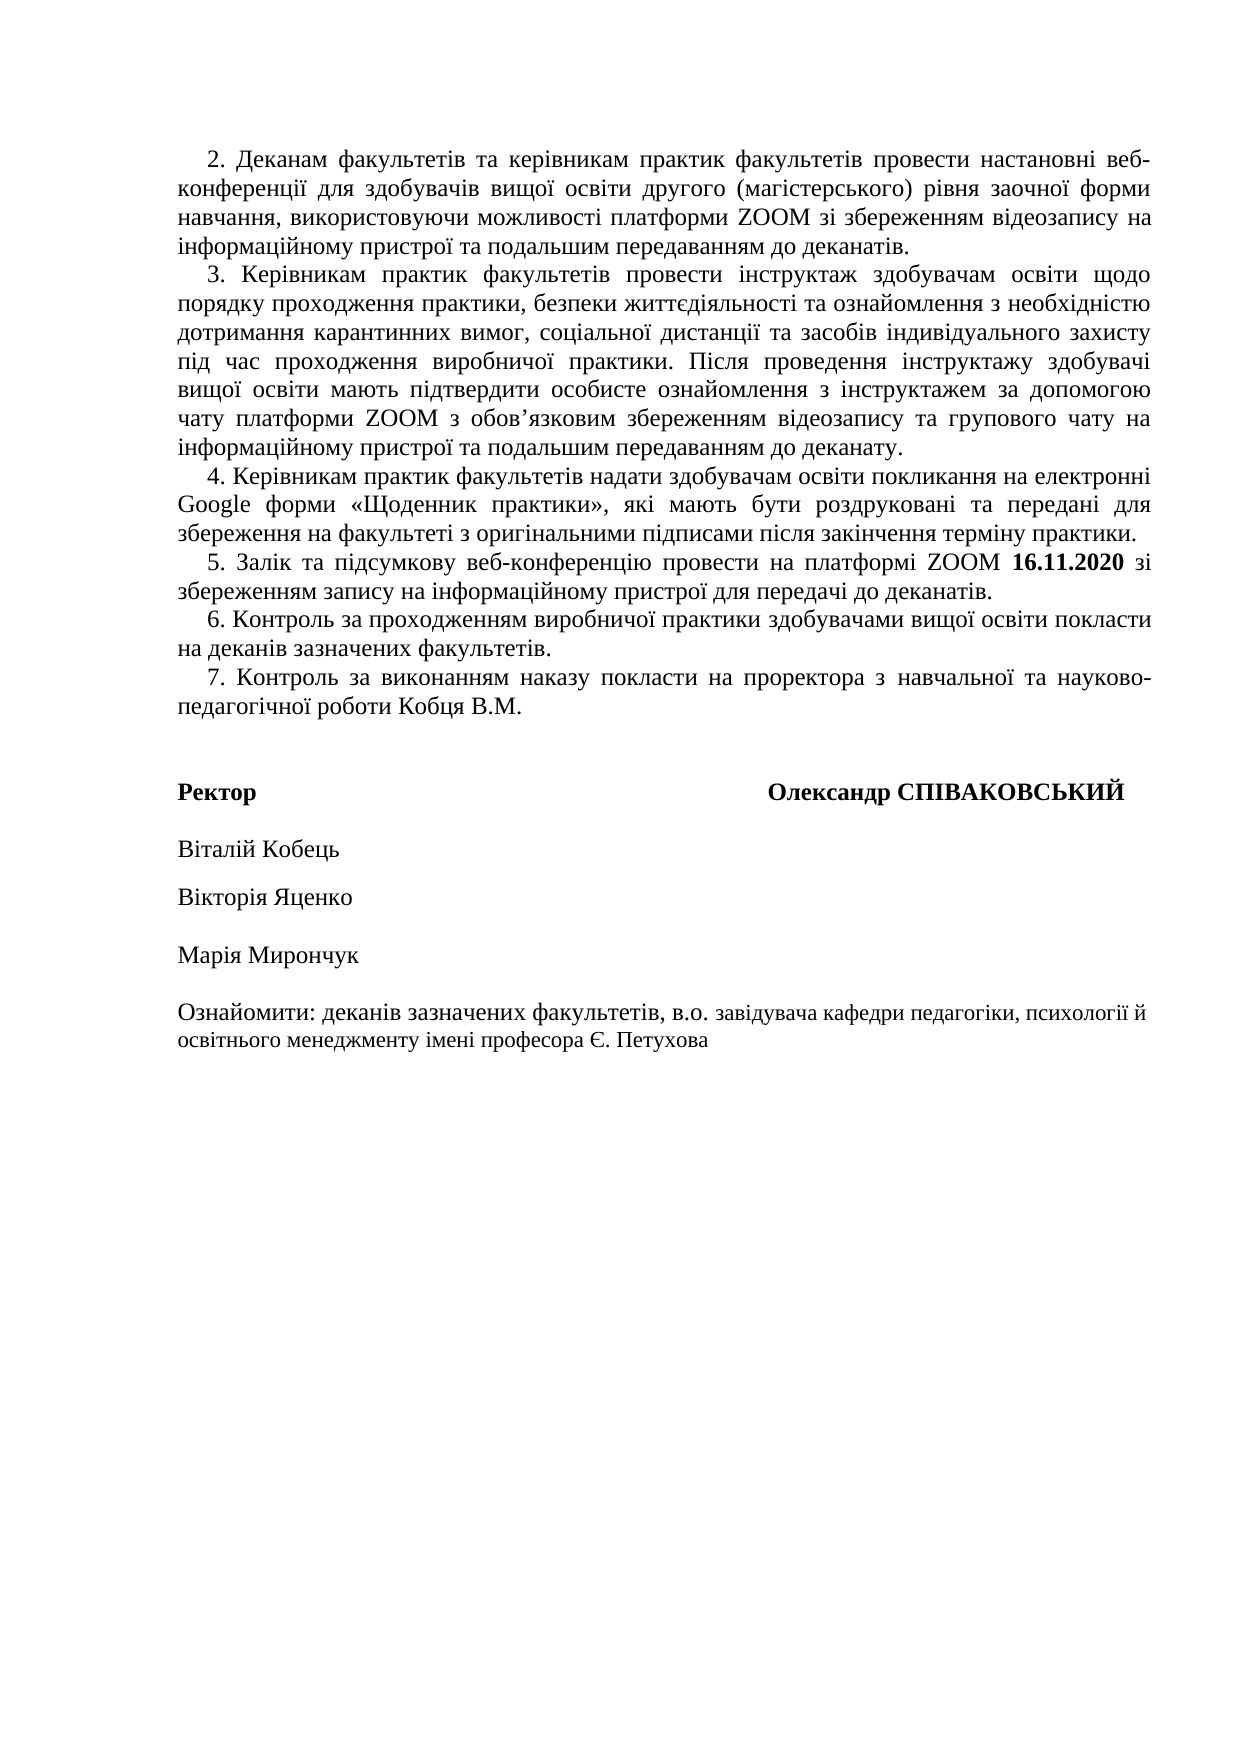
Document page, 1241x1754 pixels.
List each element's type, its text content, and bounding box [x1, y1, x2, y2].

text Ознайомити: деканів зазначених факультетів, в.о. завідувача кафедри педагогіки, психології й освітнього менеджменту імені професора Є. Петухова [177, 997, 1152, 1052]
text 3. Керівникам практик факультетів провести інструктаж здобувачам освіти щодо порядку проходження практики, безпеки життєдіяльності та ознайомлення з необхідністю дотримання карантинних вимог, соціальної дистанції та засобів індивідуального захисту під час проходження виробничої практики. Після проведення інструктажу здобувачі вищої освіти мають підтвердити особисте ознайомлення з інструктажем за допомогою чату платформи ZOOM з обов’язковим збереженням відеозапису та групового чату на інформаційному пристрої та подальшим передаванням до деканату. [177, 259, 1152, 461]
text 6. Контроль за проходженням виробничої практики здобувачами вищої освіти покласти на деканів зазначених факультетів. [177, 604, 1152, 662]
text 2. Деканам факультетів та керівникам практик факультетів провести настановні веб-конференції для здобувачів вищої освіти другого (магістерського) рівня заочної форми навчання, використовуючи можливості платформи ZOOM зі збереженням відеозапису на інформаційному пристрої та подальшим передаванням до деканатів. [177, 144, 1152, 259]
text Марія Мирончук [177, 940, 1152, 969]
text Віталій Кобець [177, 834, 1152, 863]
text Вікторія Яценко [177, 882, 1152, 911]
text Ректор Олександр СПІВАКОВСЬКИЙ [177, 777, 1152, 806]
text 4. Керівникам практик факультетів надати здобувачам освіти покликання на електронні Google форми «Щоденник практики», які мають бути роздруковані та передані для збереження на факультеті з оригінальними підписами після закінчення терміну практики. [177, 461, 1152, 547]
text 7. Контроль за виконанням наказу покласти на проректора з навчальної та науково-педагогічної роботи Кобця В.М. [177, 662, 1152, 719]
text 5. Залік та підсумкову веб-конференцію провести на платформі ZOOM 16.11.2020 зі збереженням запису на інформаційному пристрої для передачі до деканатів. [177, 547, 1152, 604]
